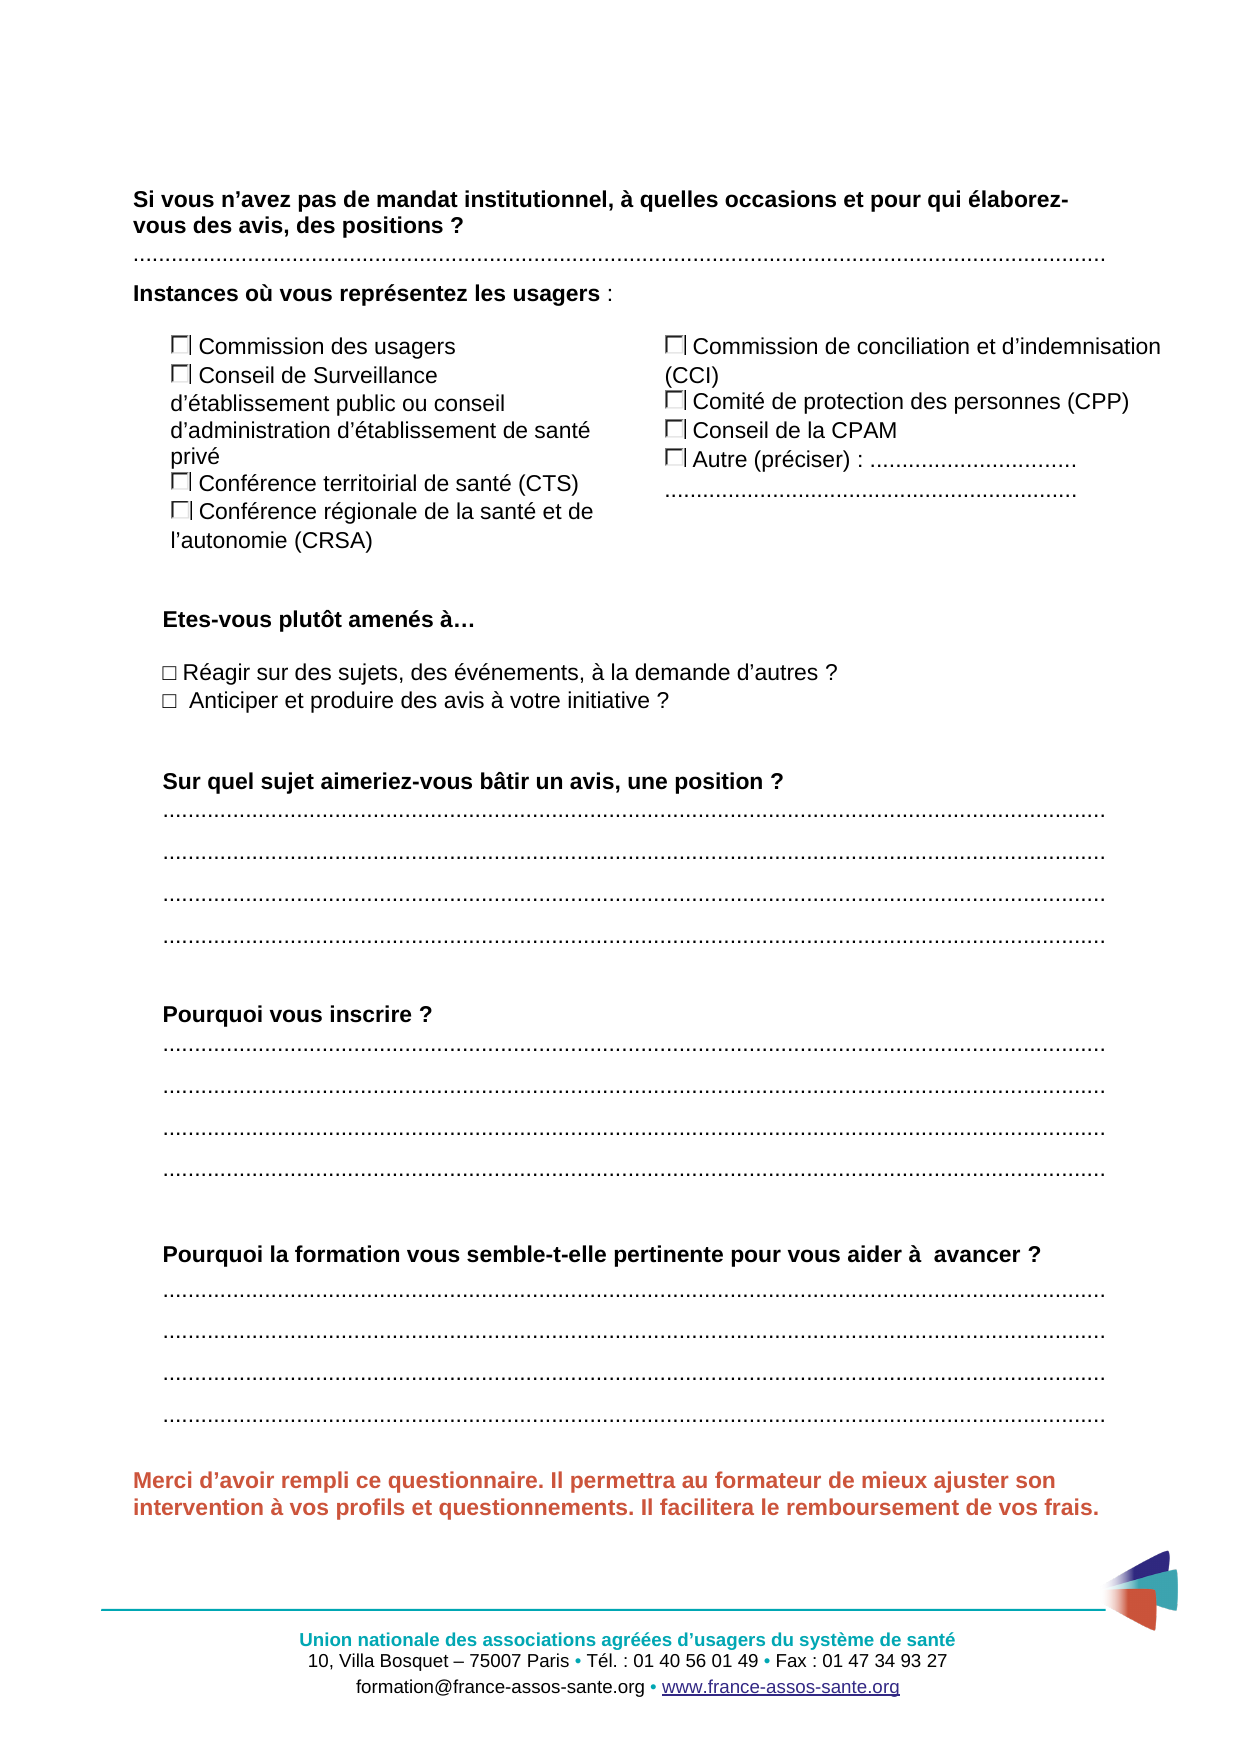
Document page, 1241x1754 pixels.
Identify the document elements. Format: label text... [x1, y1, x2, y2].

text □ Réagir sur des sujets, des événements, à la demande d’autres ? [162, 659, 1122, 687]
text Merci d’avoir rempli ce questionnaire. Il permettra au formateur de mieux ajuster son intervention à vos profils et questionnements. Il facilitera le remboursement de vos frais. [133, 1467, 1152, 1520]
text Commission de conciliation et d’indemnisation (CCI) [664, 333, 1190, 388]
text Conférence régionale de la santé et de l’autonomie (CRSA) [170, 498, 628, 553]
text Commission des usagers [170, 333, 628, 362]
picture [1098, 1549, 1179, 1632]
text Pourquoi la formation vous semble-t-elle pertinente pour vous aider à avancer ? [162, 1241, 1114, 1267]
text Instances où vous représentez les usagers : [133, 280, 1115, 307]
text Conférence territoirial de santé (CTS) [170, 469, 628, 498]
text □ Anticiper et produire des avis à votre initiative ? [162, 687, 1122, 715]
text Etes-vous plutôt amenés à… [162, 606, 1122, 632]
text Conseil de la CPAM [664, 417, 1190, 446]
text Comité de protection des personnes (CPP) [664, 388, 1190, 417]
text Pourquoi vous inscrire ? [162, 1001, 1122, 1028]
text Si vous n’avez pas de mandat institutionnel, à quelles occasions et pour qui élaborez-vous des avis, des positions ? [133, 186, 1122, 238]
text Conseil de Surveillance d’établissement public ou conseil d’administration d’établissement de santé privé [170, 362, 598, 469]
text Autre (préciser) : [664, 446, 1190, 474]
text Sur quel sujet aimeriez-vous bâtir un avis, une position ? [162, 768, 1122, 794]
